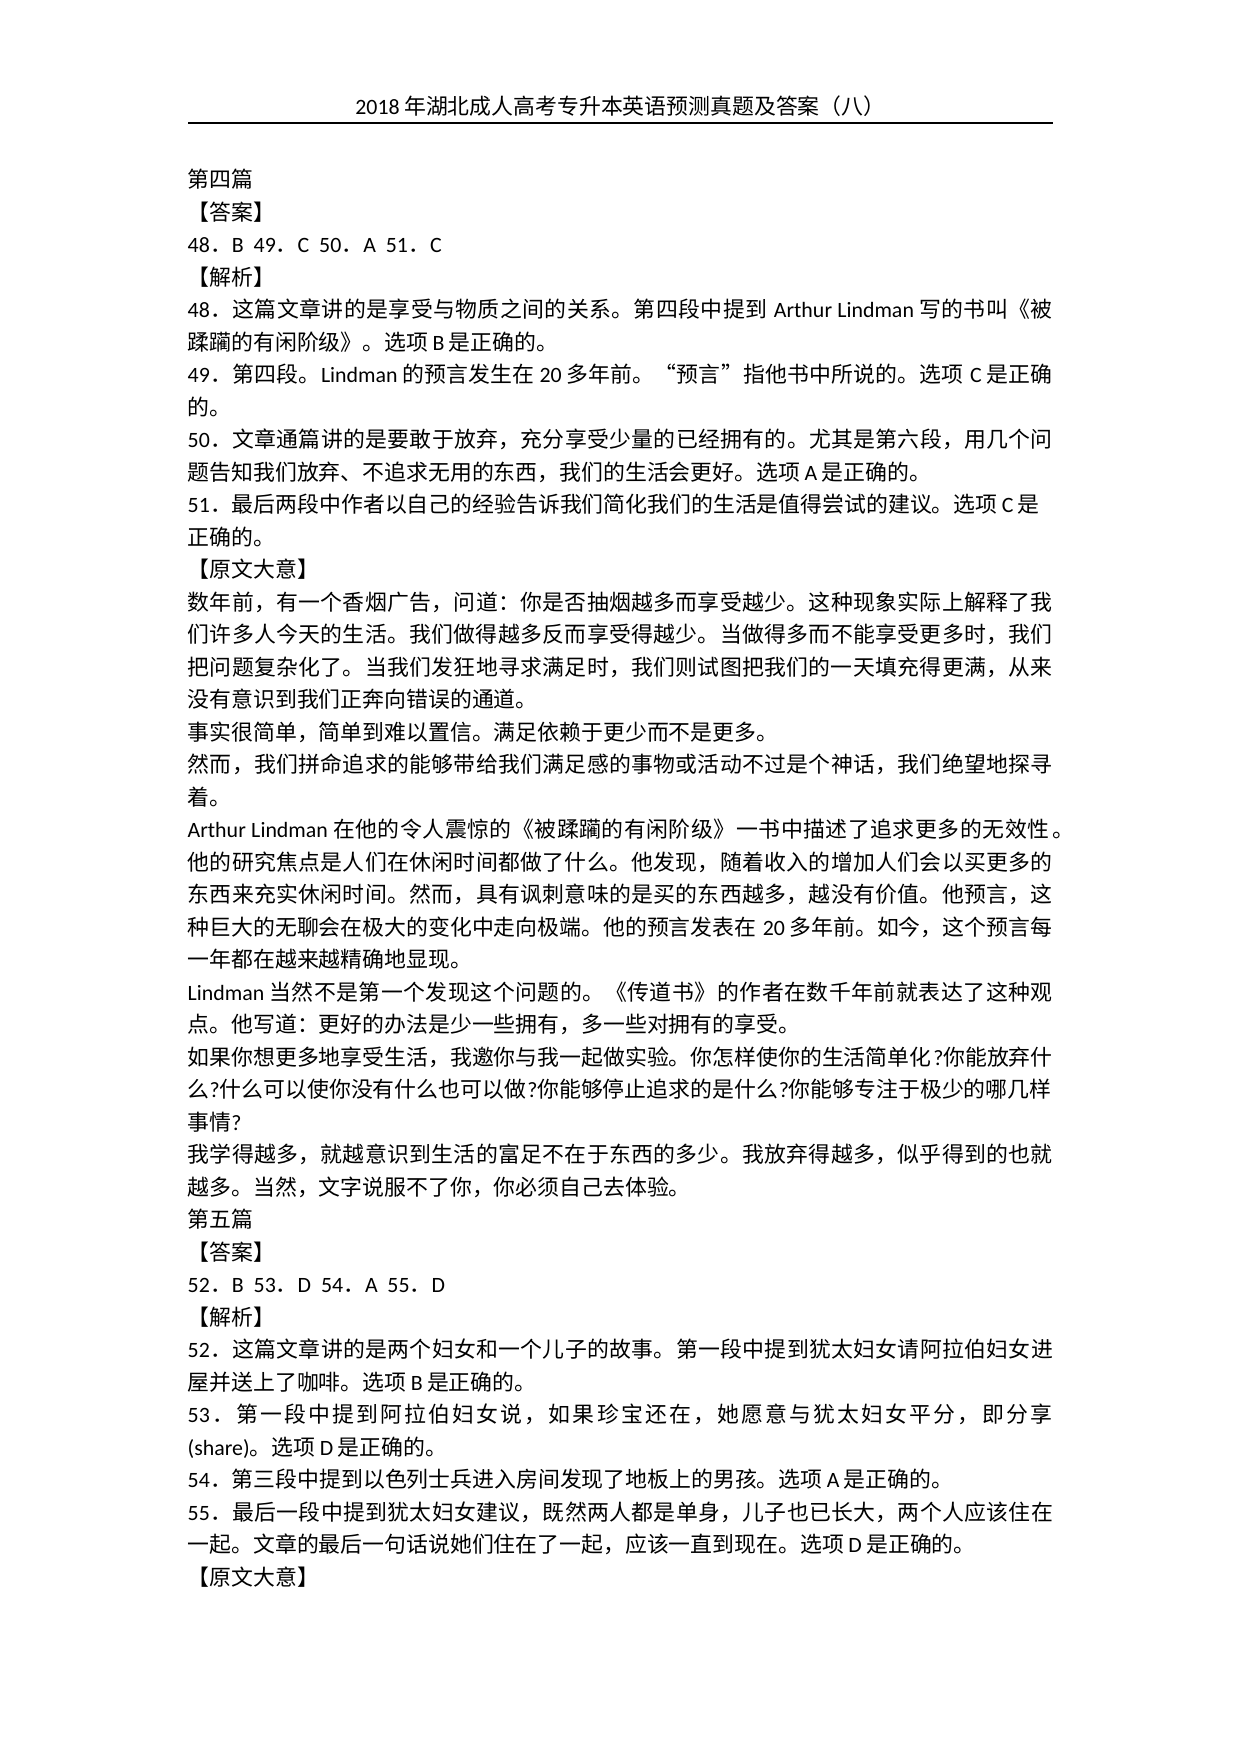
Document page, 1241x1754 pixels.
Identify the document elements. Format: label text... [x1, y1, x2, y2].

text 52．B 53．D 54．A 55．D [187, 1267, 1053, 1299]
text 53．第一段中提到阿拉伯妇女说，如果珍宝还在，她愿意与犹太妇女平分，即分享(share)。选项D是正确的。 [187, 1397, 1053, 1462]
text 【答案】 [187, 194, 1053, 227]
text Lindman当然不是第一个发现这个问题的。《传道书》的作者在数千年前就表达了这种观点。他写道：更好的办法是少一些拥有，多一些对拥有的享受。 [187, 974, 1053, 1039]
text 【解析】 [187, 259, 1053, 292]
text 48．这篇文章讲的是享受与物质之间的关系。第四段中提到Arthur Lindman写的书叫《被蹂躏的有闲阶级》。选项B是正确的。 [187, 292, 1053, 357]
text 事实很简单，简单到难以置信。满足依赖于更少而不是更多。 [187, 714, 1053, 747]
text 【原文大意】 [187, 1559, 1053, 1592]
text 49．第四段。Lindman的预言发生在20多年前。“预言”指他书中所说的。选项C是正确的。 [187, 357, 1053, 422]
text 54．第三段中提到以色列士兵进入房间发现了地板上的男孩。选项A是正确的。 [187, 1462, 1053, 1494]
text 我学得越多，就越意识到生活的富足不在于东西的多少。我放弃得越多，似乎得到的也就越多。当然，文字说服不了你，你必须自己去体验。 [187, 1137, 1053, 1202]
text 正确的。 [187, 519, 1053, 552]
text 【答案】 [187, 1234, 1053, 1267]
text 50．文章通篇讲的是要敢于放弃，充分享受少量的已经拥有的。尤其是第六段，用几个问题告知我们放弃、不追求无用的东西，我们的生活会更好。选项A是正确的。 [187, 422, 1053, 487]
text 如果你想更多地享受生活，我邀你与我一起做实验。你怎样使你的生活简单化?你能放弃什么?什么可以使你没有什么也可以做?你能够停止追求的是什么?你能够专注于极少的哪几样事情? [187, 1039, 1053, 1137]
text 【原文大意】 [187, 552, 1053, 584]
text 第四篇 [187, 162, 1053, 194]
text Arthur Lindman在他的令人震惊的《被蹂躏的有闲阶级》一书中描述了追求更多的无效性。他的研究焦点是人们在休闲时间都做了什么。他发现，随着收入的增加人们会以买更多的东西来充实休闲时间。然而，具有讽刺意味的是买的东西越多，越没有价值。他预言，这种巨大的无聊会在极大的变化中走向极端。他的预言发表在20多年前。如今，这个预言每一年都在越来越精确地显现。 [187, 812, 1053, 974]
text 数年前，有一个香烟广告，问道：你是否抽烟越多而享受越少。这种现象实际上解释了我们许多人今天的生活。我们做得越多反而享受得越少。当做得多而不能享受更多时，我们把问题复杂化了。当我们发狂地寻求满足时，我们则试图把我们的一天填充得更满，从来没有意识到我们正奔向错误的通道。 [187, 584, 1053, 714]
text 51．最后两段中作者以自己的经验告诉我们简化我们的生活是值得尝试的建议。选项C是 [187, 487, 1053, 519]
text 然而，我们拼命追求的能够带给我们满足感的事物或活动不过是个神话，我们绝望地探寻着。 [187, 747, 1053, 812]
text 55．最后一段中提到犹太妇女建议，既然两人都是单身，儿子也已长大，两个人应该住在一起。文章的最后一句话说她们住在了一起，应该一直到现在。选项D是正确的。 [187, 1494, 1053, 1559]
text 48．B 49．C 50．A 51．C [187, 227, 1053, 259]
text 【解析】 [187, 1299, 1053, 1332]
text 52．这篇文章讲的是两个妇女和一个儿子的故事。第一段中提到犹太妇女请阿拉伯妇女进屋并送上了咖啡。选项B是正确的。 [187, 1332, 1053, 1397]
text 第五篇 [187, 1202, 1053, 1234]
